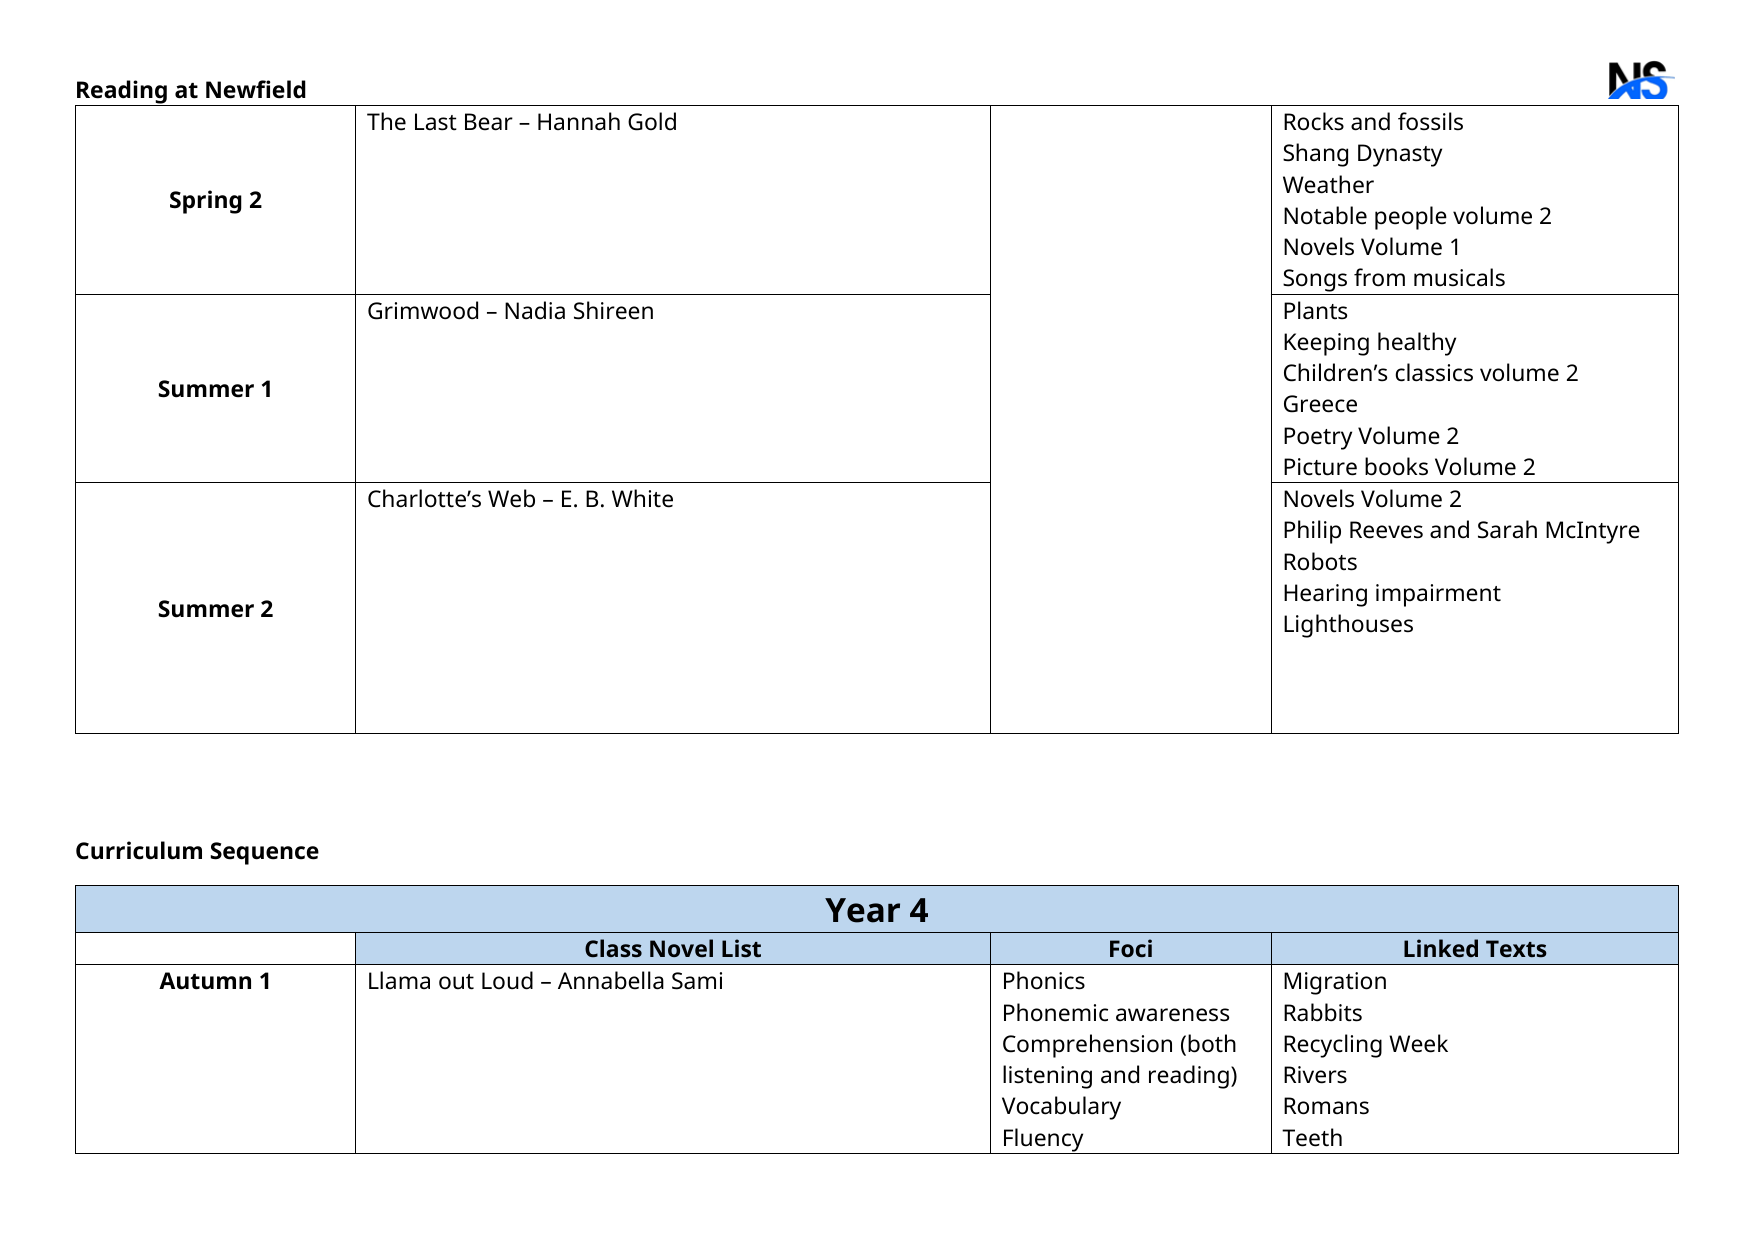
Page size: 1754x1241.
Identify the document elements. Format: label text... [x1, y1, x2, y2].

table_cell Summer 1 [76, 295, 355, 482]
table_cell Spring 2 [76, 106, 355, 293]
table_cell Class Novel List [356, 933, 990, 964]
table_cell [991, 965, 1271, 1153]
table_cell Plants Keeping healthy Children’s classics volume 2 Greece Poetry Volume 2 Picture books Volume 2 [1272, 295, 1678, 482]
table_header Year 4 [76, 886, 1678, 932]
table_cell Charlotte’s Web – E. B. White [356, 483, 990, 733]
table_cell [76, 933, 355, 964]
table_cell The Last Bear – Hannah Gold [356, 106, 990, 293]
table_cell Novels Volume 2 Philip Reeves and Sarah McIntyre Robots Hearing impairment Lighthouses [1272, 483, 1678, 733]
table_cell Autumn 1 [76, 965, 355, 1153]
table_cell Linked Texts [1272, 933, 1678, 964]
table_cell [356, 965, 990, 1153]
table_cell Rocks and fossils Shang Dynasty Weather Notable people volume 2 Novels Volume 1 Songs from musicals [1272, 106, 1678, 293]
table_cell Grimwood – Nadia Shireen [356, 295, 990, 482]
text Curriculum Sequence [75, 835, 1679, 866]
table_cell Foci [991, 933, 1271, 964]
table_cell Summer 2 [76, 483, 355, 733]
picture [1606, 60, 1674, 98]
